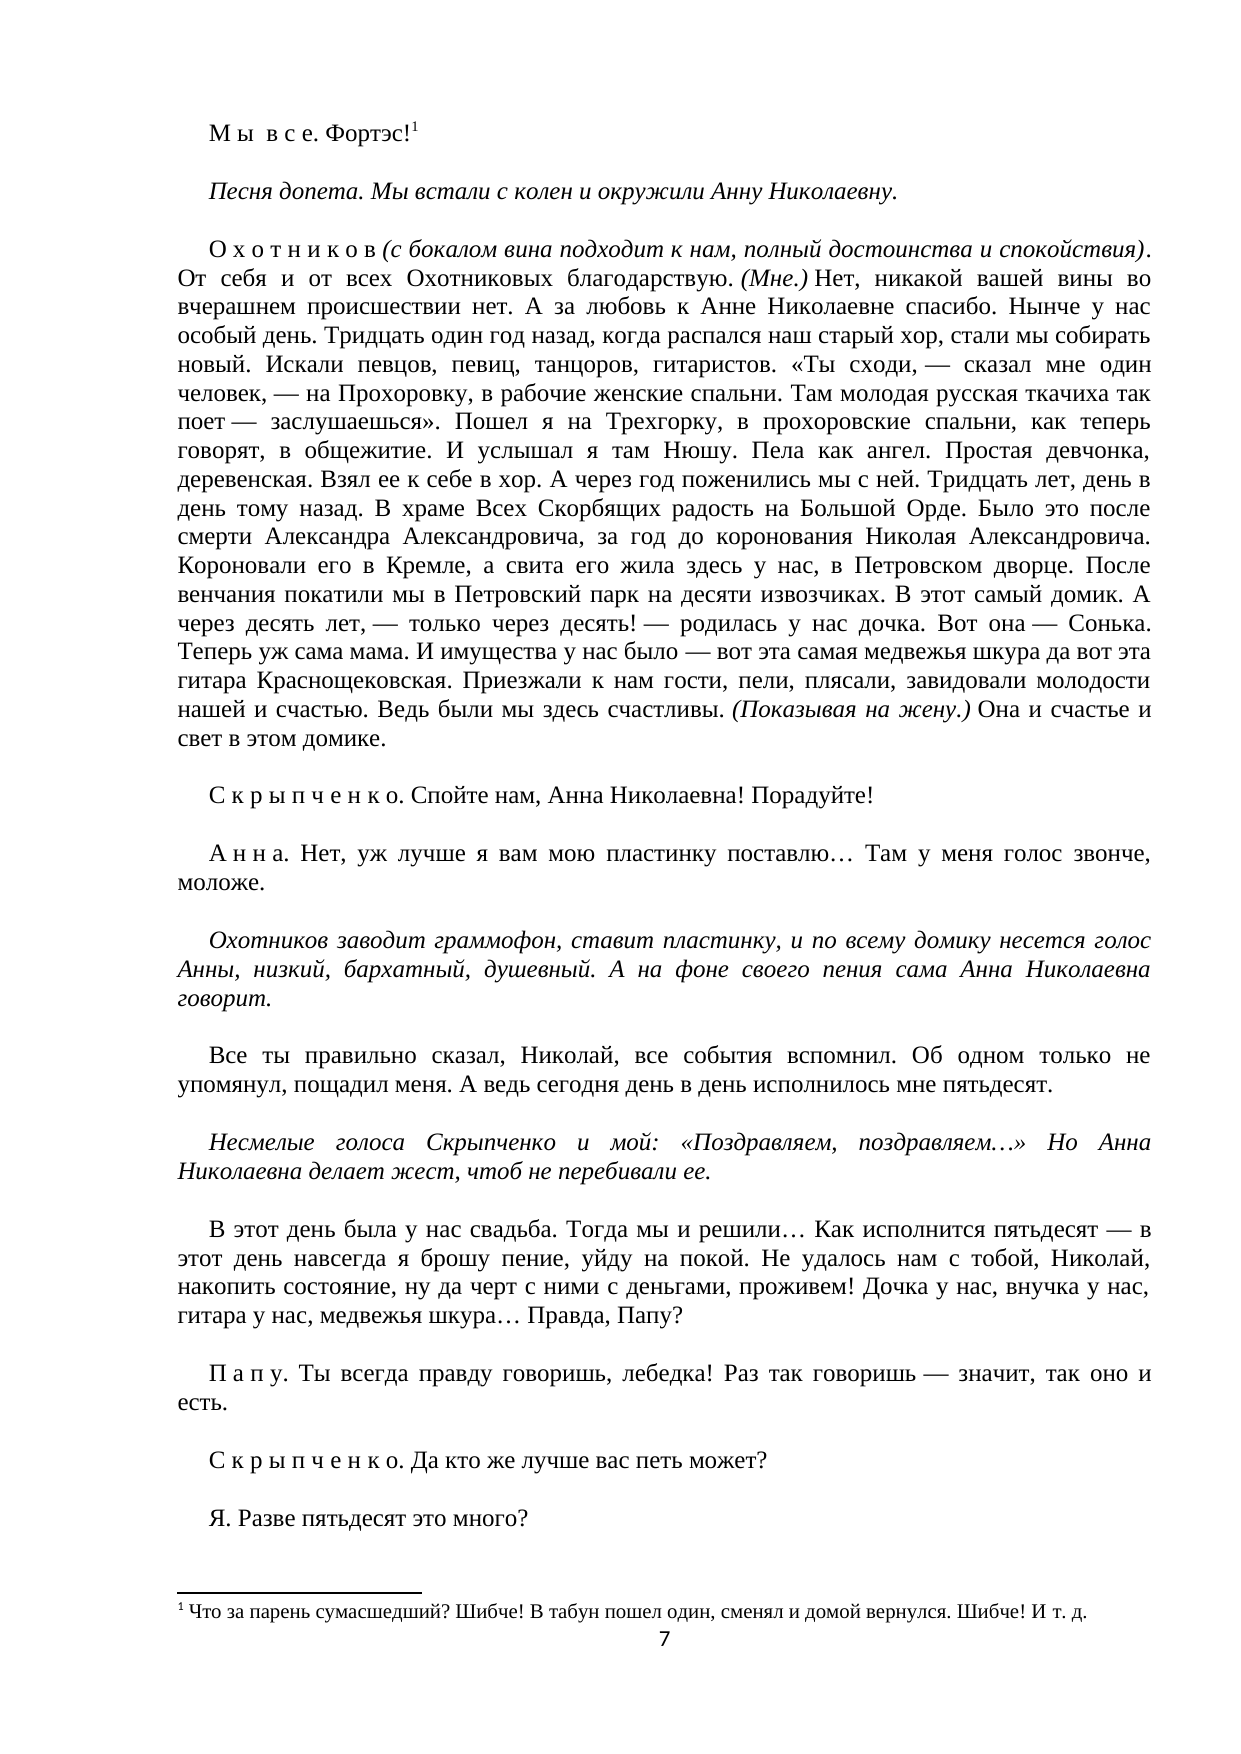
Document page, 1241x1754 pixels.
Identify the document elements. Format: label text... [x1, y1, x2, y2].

text А н н а. Нет, уж лучше я вам мою пластинку поставлю… Там у меня голос звонче, моложе. [177, 838, 1152, 896]
text Все ты правильно сказал, Николай, все события вспомнил. Об одном только не упомянул, пощадил меня. А ведь сегодня день в день исполнилось мне пятьдесят. [177, 1041, 1152, 1098]
text М ы в с е. Фортэс! [177, 118, 1152, 147]
text Несмелые голоса Скрыпченко и мой: «Поздравляем, поздравляем…» Но Анна Николаевна делает жест, чтоб не перебивали ее. [177, 1127, 1152, 1185]
text Я. Разве пятьдесят это много? [177, 1503, 1152, 1531]
text С к р ы п ч е н к о. Спойте нам, Анна Николаевна! Порадуйте! [177, 781, 1152, 809]
text П а п у. Ты всегда правду говоришь, лебедка! Раз так говоришь — значит, так оно и есть. [177, 1358, 1152, 1416]
text О х о т н и к о в (с бокалом вина подходит к нам, полный достоинства и спокойствия). От себя и от всех Охотниковых благодарствую. (Мне.) Нет, никакой вашей вины во вчерашнем происшествии нет. А за любовь к Анне Николаевне спасибо. Нынче у нас особый день. Тридцать один год назад, когда распался наш старый хор, стали мы собирать новый. Искали певцов, певиц, танцоров, гитаристов. «Ты сходи, — сказал мне один человек, — на Прохоровку, в рабочие женские спальни. Там молодая русская ткачиха так поет — заслушаешься». Пошел я на Трехгорку, в прохоровские спальни, как теперь говорят, в общежитие. И услышал я там Нюшу. Пела как ангел. Простая девчонка, деревенская. Взял ее к себе в хор. А через год поженились мы с ней. Тридцать лет, день в день тому назад. В храме Всех Скорбящих радость на Большой Орде. Было это после смерти Александра Александровича, за год до коронования Николая Александровича. Короновали его в Кремле, а свита его жила здесь у нас, в Петровском дворце. После венчания покатили мы в Петровский парк на десяти извозчиках. В этот самый домик. А через десять лет, — только через десять! — родилась у нас дочка. Вот она — Сонька. Теперь уж сама мама. И имущества у нас было — вот эта самая медвежья шкура да вот эта гитара Краснощековская. Приезжали к нам гости, пели, плясали, завидовали молодости нашей и счастью. Ведь были мы здесь счастливы. (Показывая на жену.) Она и счастье и свет в этом домике. [177, 234, 1152, 751]
text С к р ы п ч е н к о. Да кто же лучше вас петь может? [177, 1445, 1152, 1473]
text Песня допета. Мы встали с колен и окружили Анну Николаевну. [177, 176, 1152, 205]
text Охотников заводит граммофон, ставит пластинку, и по всему домику несется голос Анны, низкий, бархатный, душевный. А на фоне своего пения сама Анна Николаевна говорит. [177, 925, 1152, 1011]
text В этот день была у нас свадьба. Тогда мы и решили… Как исполнится пятьдесят — в этот день навсегда я брошу пение, уйду на покой. Не удалось нам с тобой, Николай, накопить состояние, ну да черт с ними с деньгами, проживем! Дочка у нас, внучка у нас, гитара у нас, медвежья шкура… Правда, Папу? [177, 1214, 1152, 1329]
